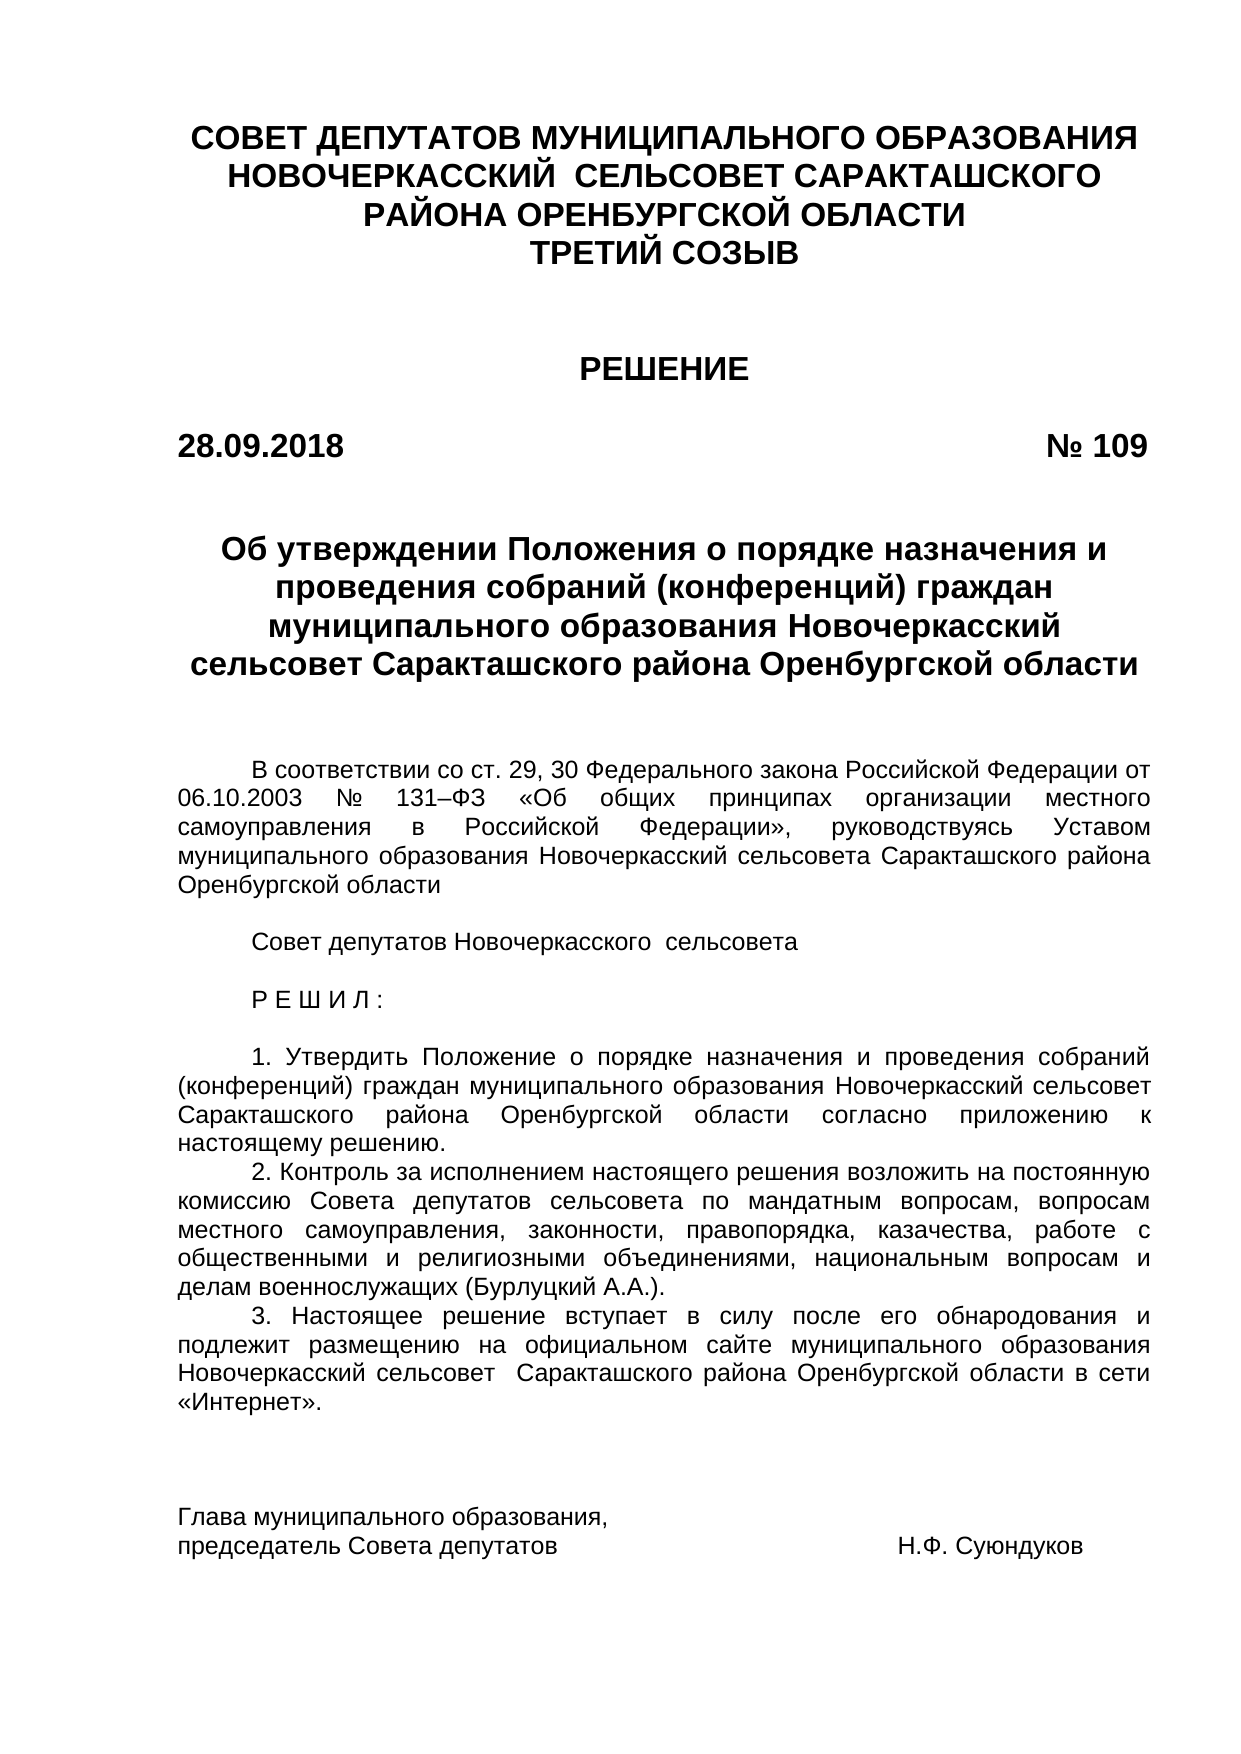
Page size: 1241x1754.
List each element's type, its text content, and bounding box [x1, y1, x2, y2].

text 1. Утвердить Положение о порядке назначения и проведения собраний (конференций) граждан муниципального образования Новочеркасский сельсовет Саракташского района Оренбургской области согласно приложению к настоящему решению. [177, 1042, 1152, 1157]
text 3. Настоящее решение вступает в силу после его обнародования и подлежит размещению на официальном сайте муниципального образования Новочеркасский сельсовет Саракташского района Оренбургской области в сети «Интернет». [177, 1301, 1152, 1416]
text Глава муниципального образования, [177, 1502, 1152, 1531]
text 2. Контроль за исполнением настоящего решения возложить на постоянную комиссию Совета депутатов сельсовета по мандатным вопросам, вопросам местного самоуправления, законности, правопорядка, казачества, работе с общественными и религиозными объединениями, национальным вопросам и делам военнослужащих (Бурлуцкий А.А.). [177, 1157, 1152, 1301]
text СОВЕТ ДЕПУТАТОВ МУНИЦИПАЛЬНОГО ОБРАЗОВАНИЯ НОВОЧЕРКАССКИЙ СЕЛЬСОВЕТ САРАКТАШСКОГО РАЙОНА ОРЕНБУРГСКОЙ ОБЛАСТИ [177, 118, 1152, 233]
text ТРЕТИЙ СОЗЫВ [177, 233, 1152, 272]
text РЕШЕНИЕ [177, 349, 1152, 387]
text В соответствии со ст. 29, 30 Федерального закона Российской Федерации от 06.10.2003 № 131–ФЗ «Об общих принципах организации местного самоуправления в Российской Федерации», руководствуясь Уставом муниципального образования Новочеркасский сельсовета Саракташского района Оренбургской области [177, 754, 1152, 898]
text Р Е Ш И Л : [177, 984, 1152, 1013]
text 28.09.2018 № 109 [177, 426, 1152, 464]
text Об утверждении Положения о порядке назначения и проведения собраний (конференций) граждан муниципального образования Новочеркасский сельсовет Саракташского района Оренбургской области [177, 529, 1152, 683]
text председатель Совета депутатов Н.Ф. Суюндуков [177, 1531, 1152, 1559]
text Совет депутатов Новочеркасского сельсовета [177, 927, 1152, 956]
